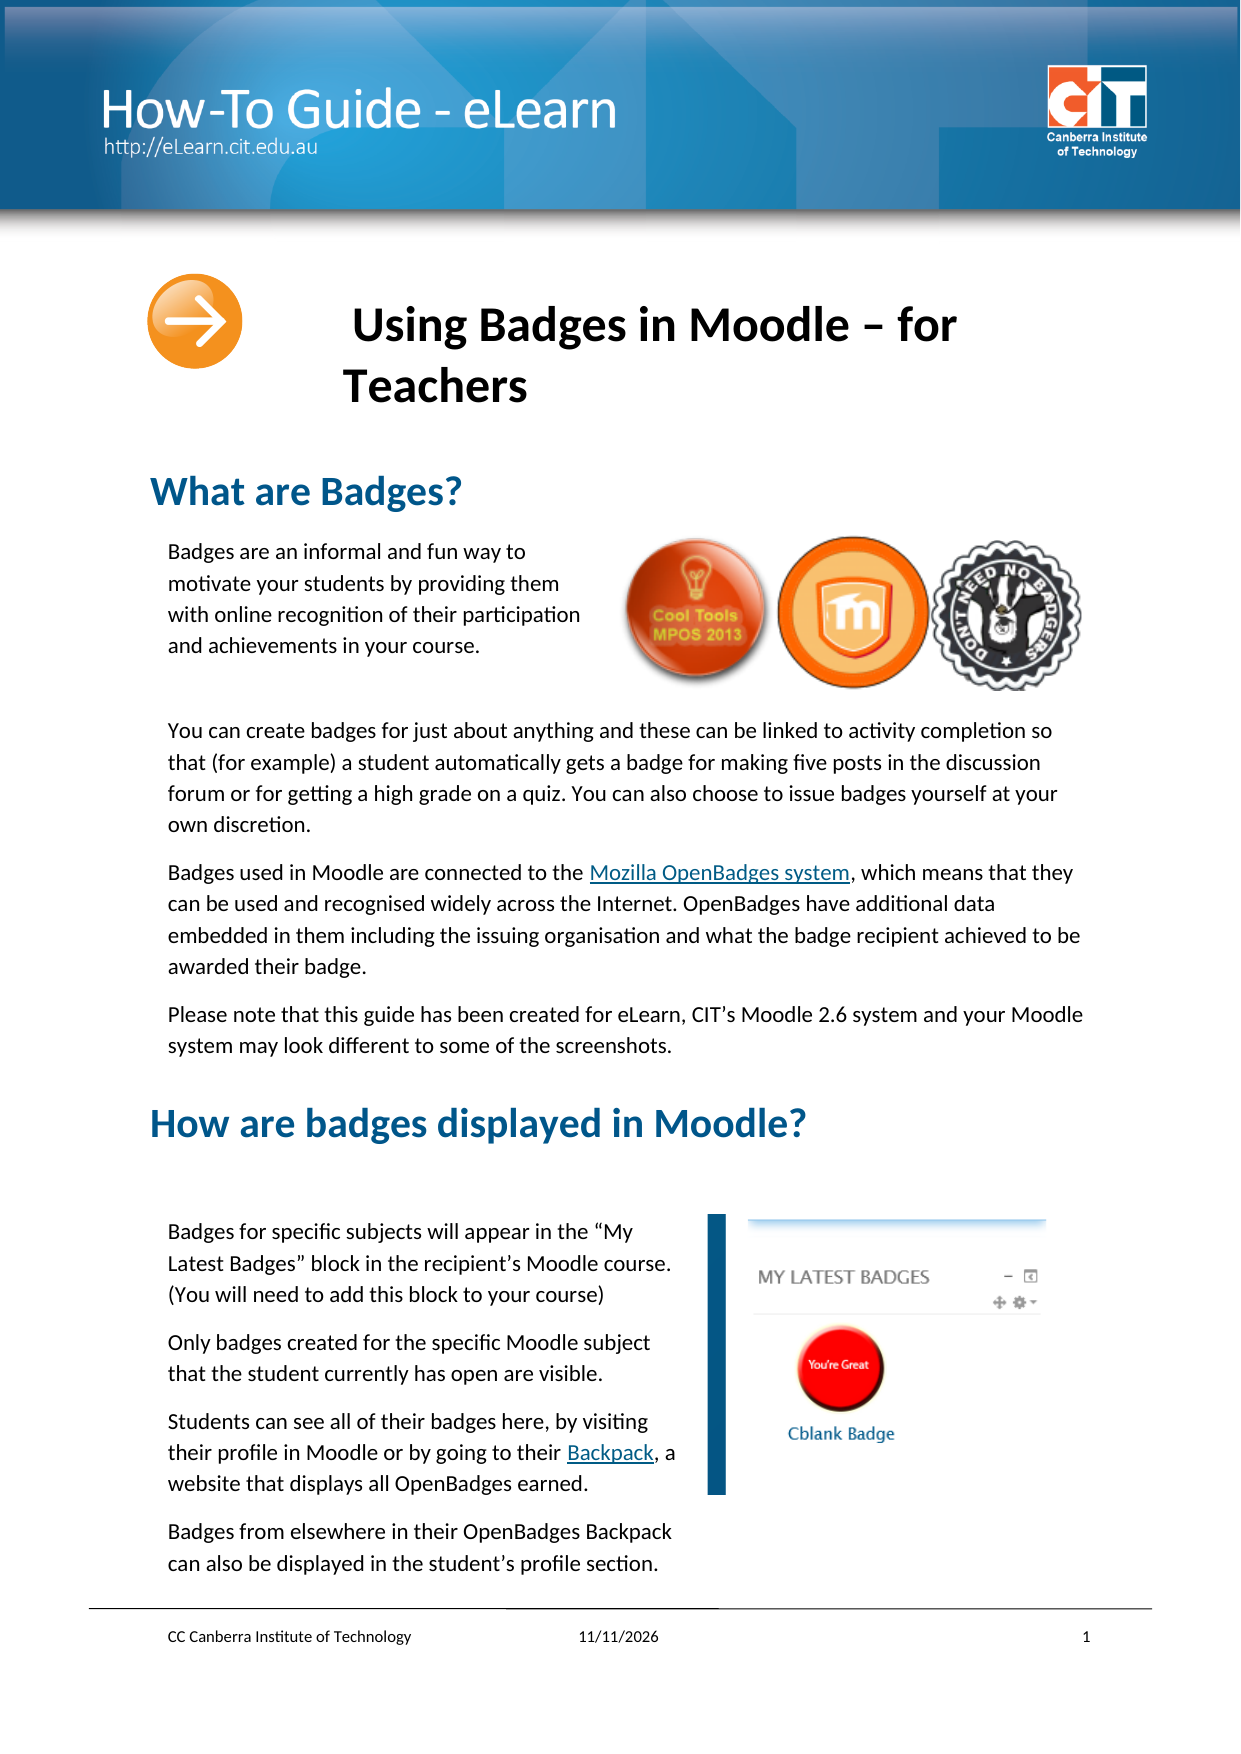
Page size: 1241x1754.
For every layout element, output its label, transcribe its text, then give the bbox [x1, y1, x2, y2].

title Using Badges in Moodle – for Teachers [239, 292, 1090, 414]
picture [145, 271, 245, 369]
picture [0, 0, 1241, 244]
text You can create badges for just about anything and these can be linked to activity completion so that (for example) a student automatically gets a badge for making five posts in the discussion forum or for getting a high grade on a quiz. You can also choose to issue badges yourself at your own discretion. [168, 713, 1090, 838]
table_header Badges for specific subjects will appear in the “My Latest Badges” block in the recipient’s Moodle course. (You will need to add this block to your course) Only badges created for the specific Moodle subject that the student currently has open are visible. Students can see all of their badges here, by visiting their profile in Moodle or by going to their Backpack, a website that displays all OpenBadges earned. Badges from elsewhere in their OpenBadges Backpack can also be displayed in the student’s profile section. [156, 1208, 696, 1593]
picture [618, 534, 1082, 691]
text Badges used in Moodle are connected to the Mozilla OpenBadges system, which means that they can be used and recognised widely across the Internet. OpenBadges have additional data embedded in them including the issuing organisation and what the badge recipient achieved to be awarded their badge. [168, 855, 1090, 980]
subtitle What are Badges? [150, 464, 1090, 515]
text Please note that this guide has been created for eLearn, CIT’s Moodle 2.6 system and your Moodle system may look different to some of the screenshots. [168, 997, 1090, 1059]
table_header [696, 1208, 1101, 1593]
table_header [608, 528, 1101, 707]
subtitle How are badges displayed in Moodle? [150, 1097, 1090, 1147]
table_header Badges are an informal and fun way to motivate your students by providing them with online recognition of their participation and achievements in your course. [156, 528, 608, 707]
